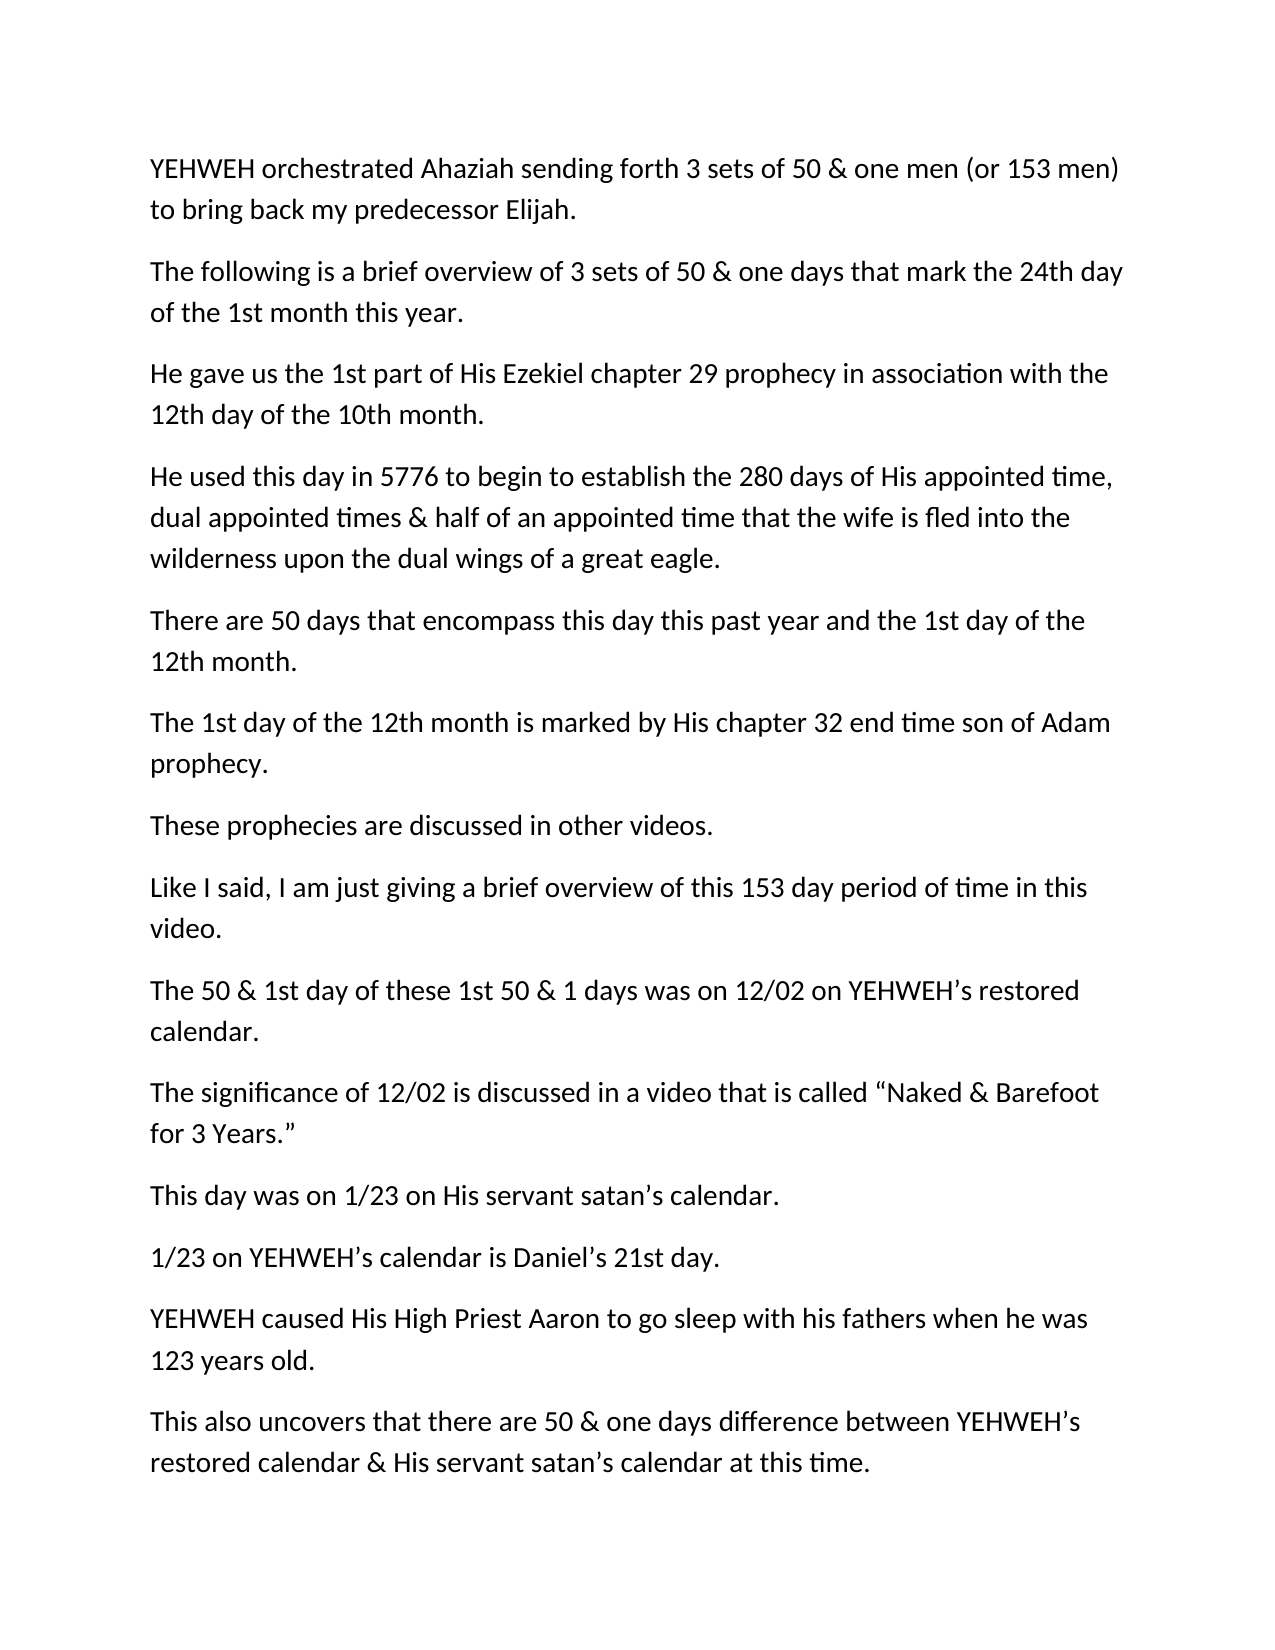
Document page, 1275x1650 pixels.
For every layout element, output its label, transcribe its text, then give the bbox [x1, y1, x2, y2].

text YEHWEH caused His High Priest Aaron to go sleep with his fathers when he was 123 years old. [150, 1301, 1125, 1377]
text The following is a brief overview of 3 sets of 50 & one days that mark the 24th day of the 1st month this year. [150, 253, 1125, 329]
text This also uncovers that there are 50 & one days difference between YEHWEH’s restored calendar & His servant satan’s calendar at this time. [150, 1403, 1125, 1480]
text There are 50 days that encompass this day this past year and the 1st day of the 12th month. [150, 602, 1125, 678]
text The 50 & 1st day of these 1st 50 & 1 days was on 12/02 on YEHWEH’s restored calendar. [150, 972, 1125, 1048]
text Like I said, I am just giving a brief overview of this 153 day period of time in this video. [150, 869, 1125, 946]
text 1/23 on YEHWEH’s calendar is Daniel’s 21st day. [150, 1239, 1125, 1274]
text These prophecies are discussed in other videos. [150, 807, 1125, 843]
text He used this day in 5776 to begin to establish the 280 days of His appointed time, dual appointed times & half of an appointed time that the wife is fled into the wilderness upon the dual wings of a great eagle. [150, 458, 1125, 576]
text The 1st day of the 12th month is marked by His chapter 32 end time son of Adam prophecy. [150, 704, 1125, 781]
text The significance of 12/02 is discussed in a video that is called “Naked & Barefoot for 3 Years.” [150, 1074, 1125, 1151]
text He gave us the 1st part of His Ezekiel chapter 29 prophecy in association with the 12th day of the 10th month. [150, 355, 1125, 432]
text This day was on 1/23 on His servant satan’s calendar. [150, 1177, 1125, 1213]
text YEHWEH orchestrated Ahaziah sending forth 3 sets of 50 & one men (or 153 men) to bring back my predecessor Elijah. [150, 150, 1125, 227]
